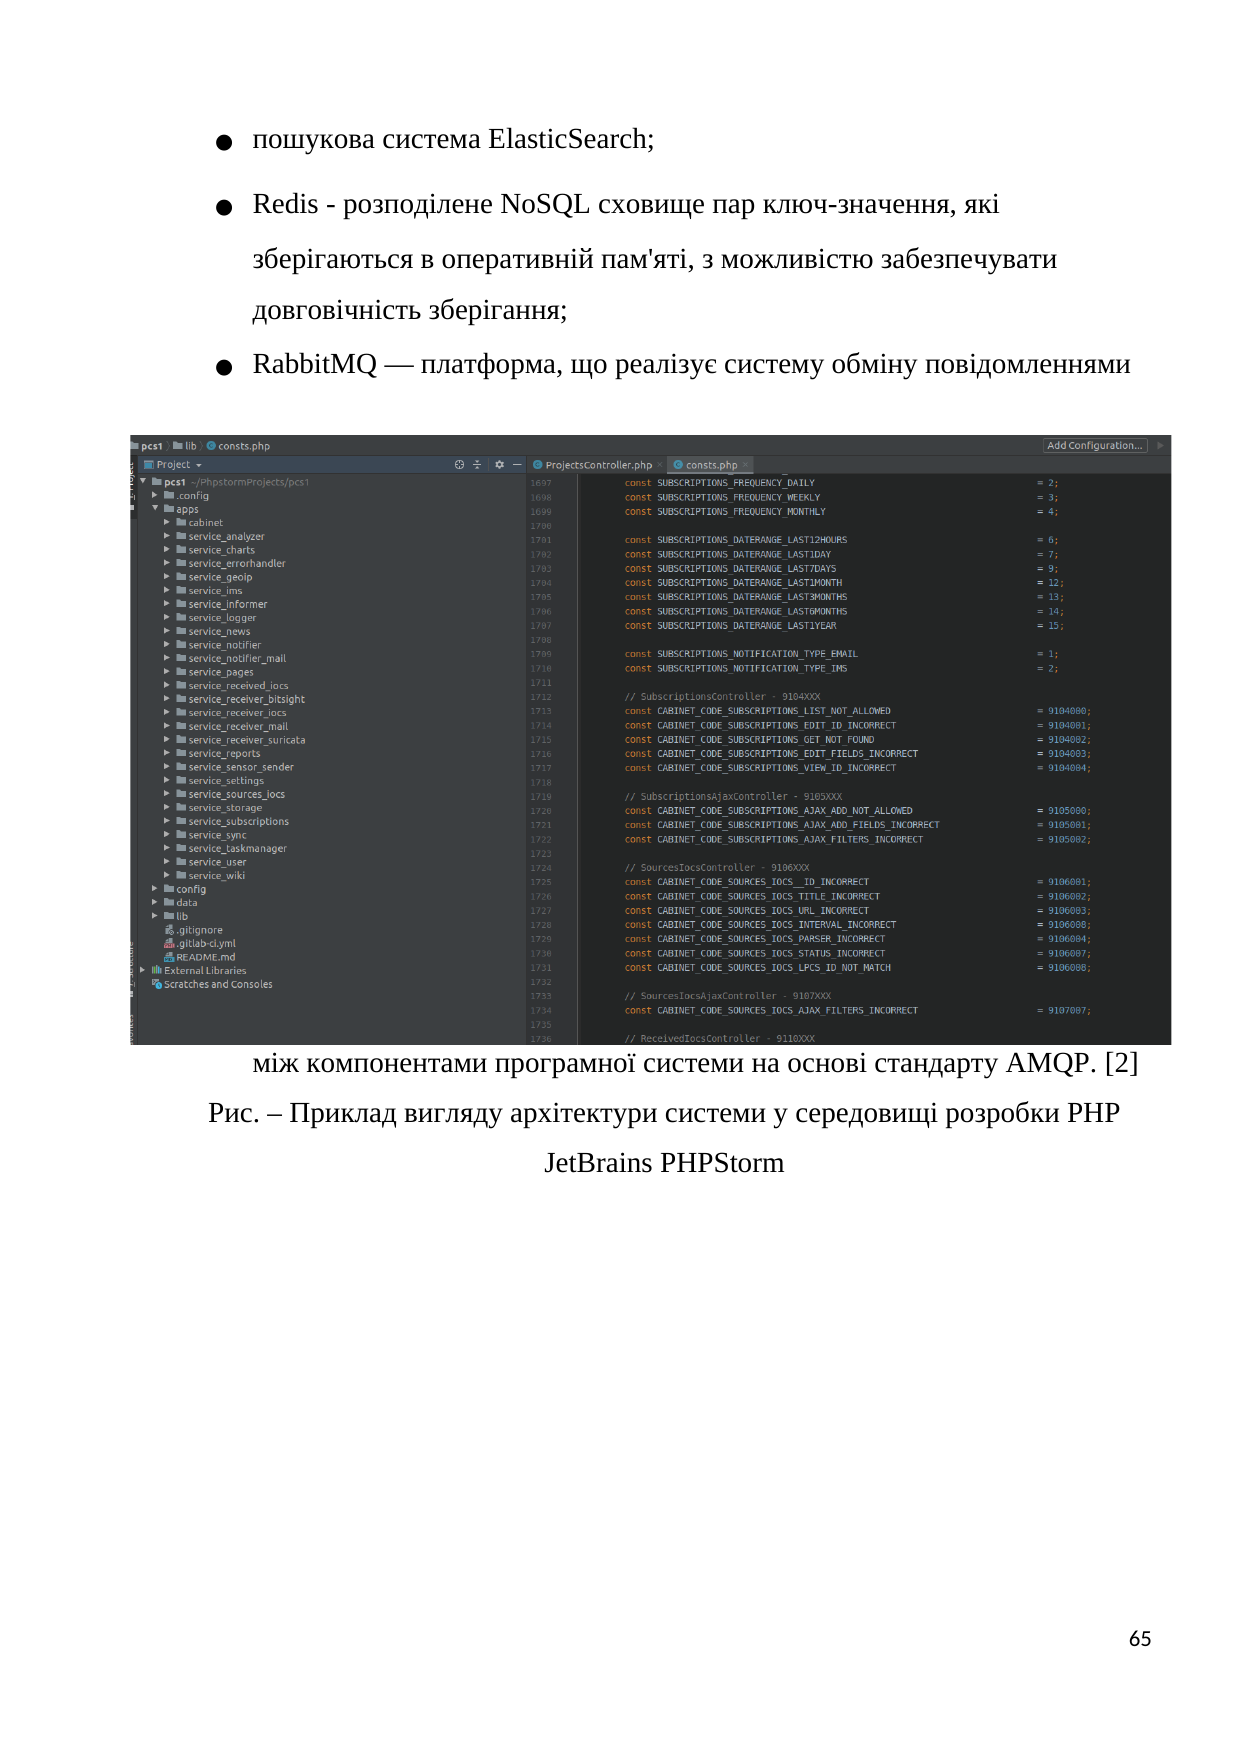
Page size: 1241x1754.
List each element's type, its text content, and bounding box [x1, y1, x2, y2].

picture [130, 435, 1172, 1045]
list Redis - розподілене NoSQL сховище пар ключ-значення, які зберігаються в оперативній пам'яті, з можливістю забезпечувати довговічність зберігання; [215, 182, 1152, 326]
text Рис. – Приклад вигляду архітектури системи у середовищі розробки PHP JetBrains PHPStorm [177, 1095, 1152, 1179]
list RabbitMQ — платформа, що реалізує систему обміну повідомленнями між компонентами програмної системи на основі стандарту AMQP. [2] [215, 342, 1152, 435]
list пошукова система ElasticSearch; [215, 118, 1152, 161]
list RabbitMQ — платформа, що реалізує систему обміну повідомленнями між компонентами програмної системи на основі стандарту AMQP. [2] [215, 1045, 1152, 1078]
